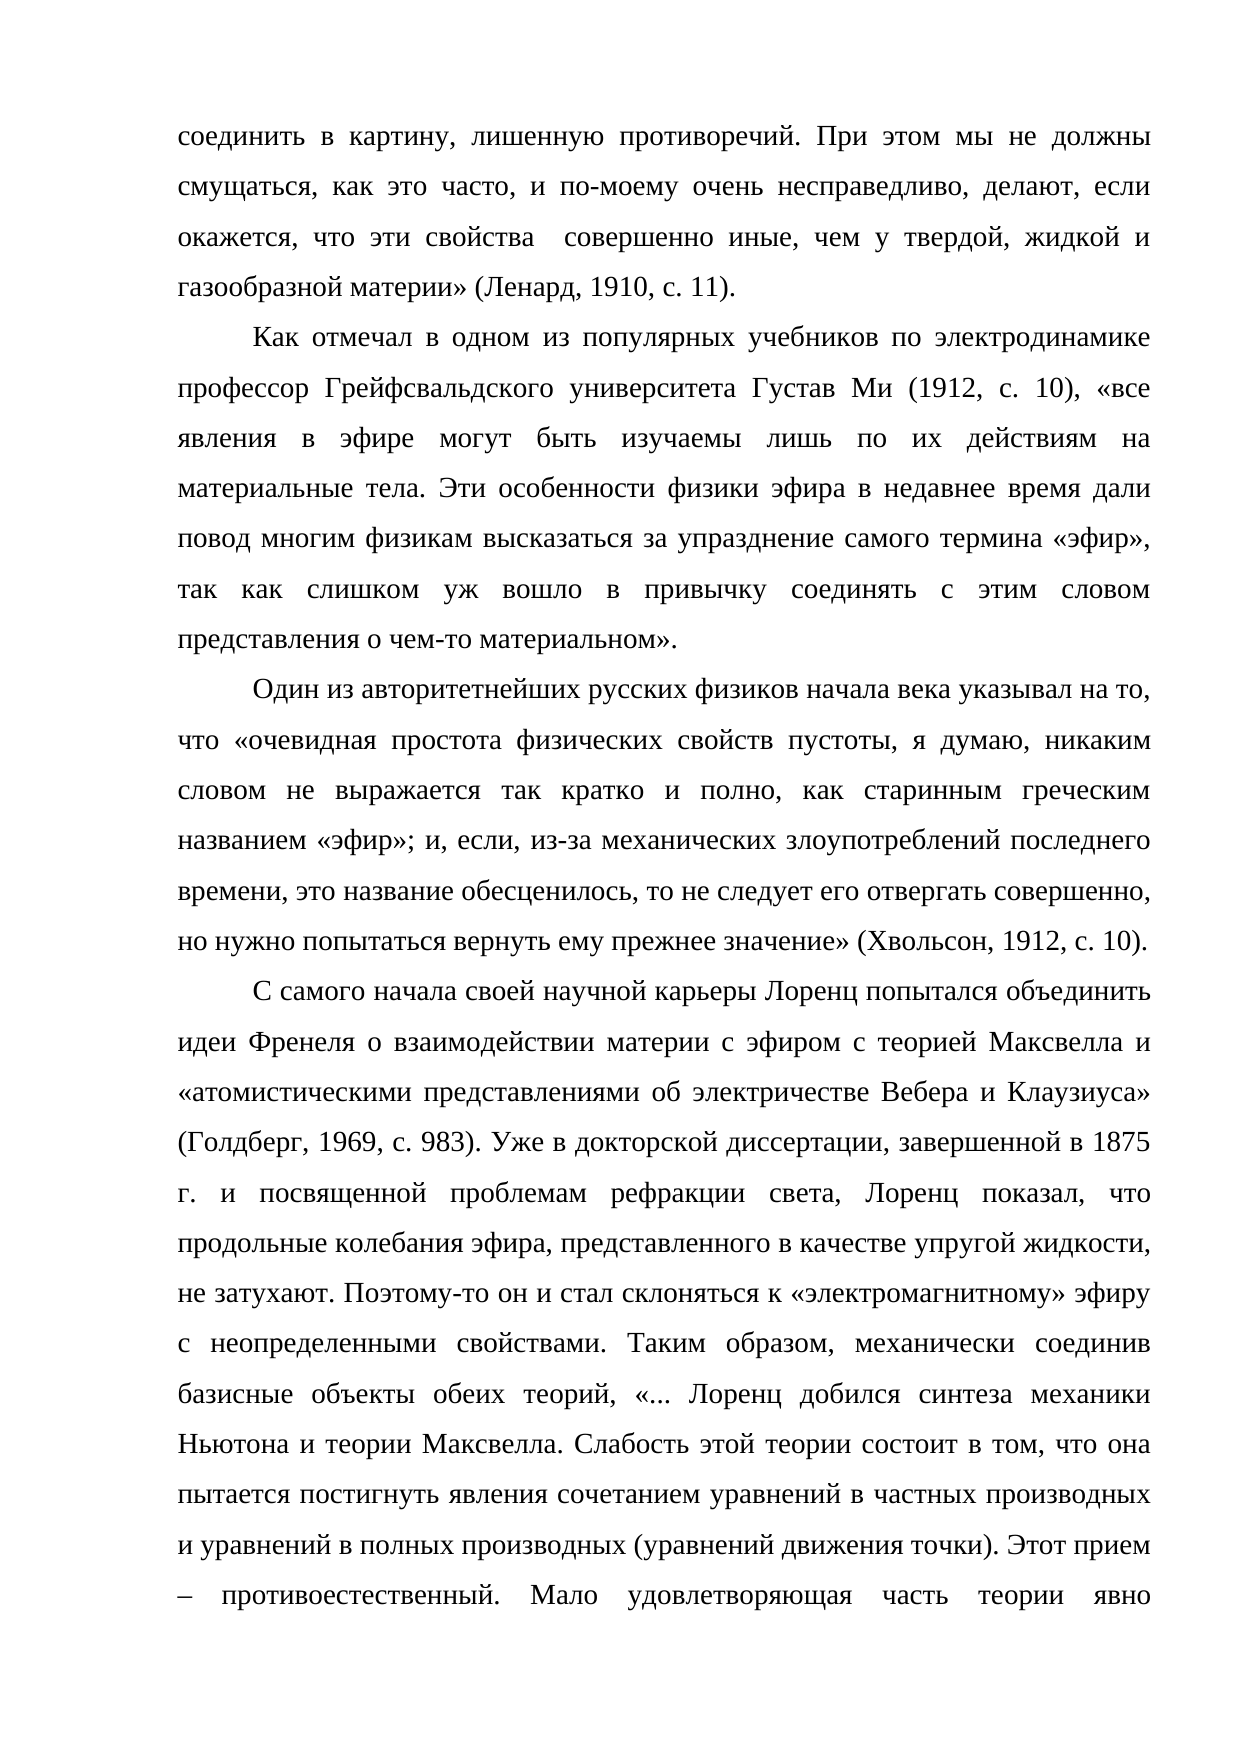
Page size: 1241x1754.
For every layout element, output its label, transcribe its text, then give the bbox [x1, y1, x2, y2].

text Один из авторитетнейших русских физиков начала века указывал на то, что «очевидная простота физических свойств пустоты, я думаю, никаким словом не выражается так кратко и полно, как старинным греческим названием «эфир»; и, если, из-за механических злоупотреблений последнего времени, это название обесценилось, то не следует его отвергать совершенно, но нужно попытаться вернуть ему прежнее значение» (Хвольсон, 1912, с. 10). [177, 672, 1152, 957]
text Как отмечал в одном из популярных учебников по электродинамике профессор Грейфсвальдского университета Густав Ми (1912, с. 10), «все явления в эфире могут быть изучаемы лишь по их действиям на материальные тела. Эти особенности физики эфира в недавнее время дали повод многим физикам высказаться за упразднение самого термина «эфир», так как слишком уж вошло в привычку соединять с этим словом представления о чем-то материальном». [177, 319, 1152, 655]
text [177, 118, 1152, 303]
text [177, 973, 1152, 1611]
